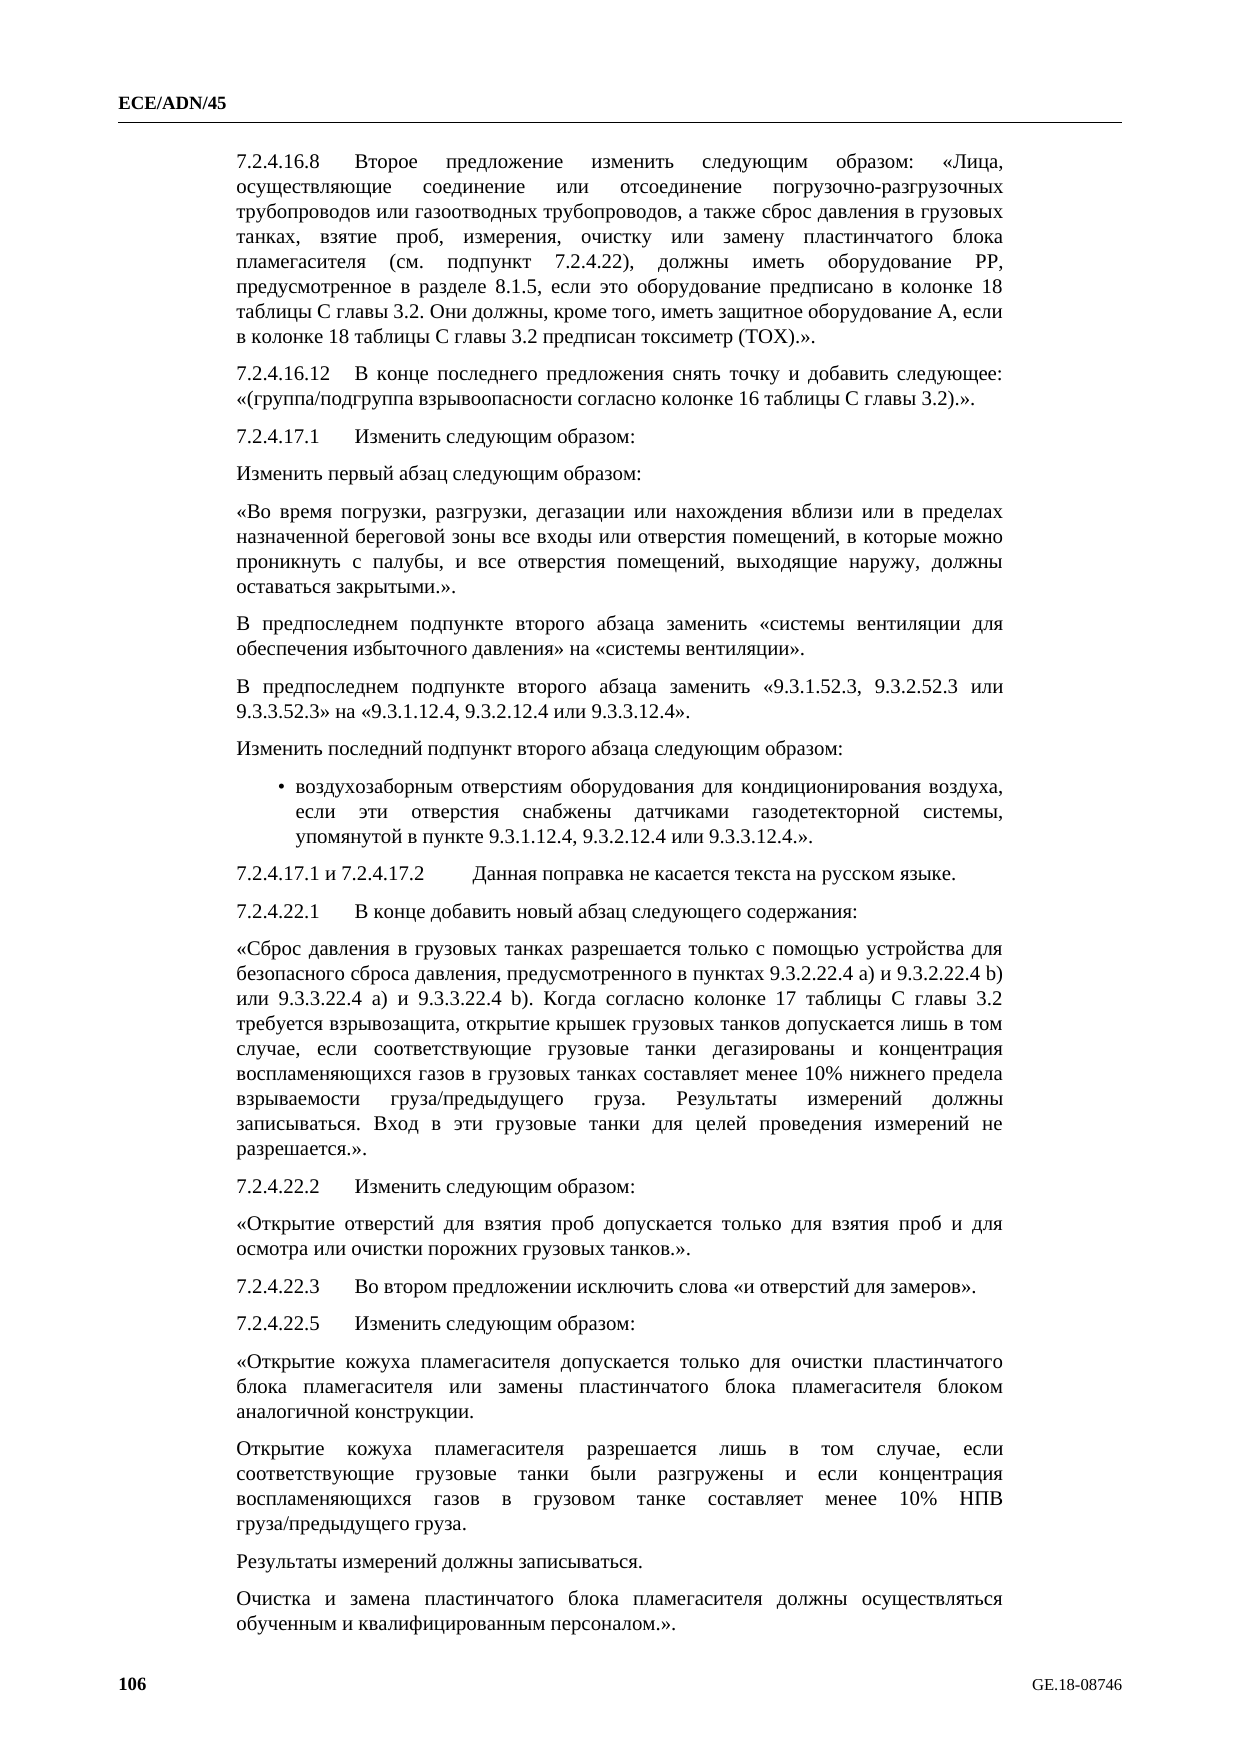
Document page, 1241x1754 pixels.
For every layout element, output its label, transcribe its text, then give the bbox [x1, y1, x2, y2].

text 7.2.4.22.1 В конце добавить новый абзац следующего содержания: [236, 898, 1004, 923]
text 7.2.4.22.3 Во втором предложении исключить слова «и отверстий для замеров». [236, 1273, 1004, 1298]
text 7.2.4.22.2 Изменить следующим образом: [236, 1173, 1004, 1198]
text Открытие кожуха пламегасителя разрешается лишь в том случае, если соответствующие грузовые танки были разгружены и если концентрация воспламеняющихся газов в грузовом танке составляет менее 10% НПВ груза/предыдущего груза. [236, 1435, 1004, 1535]
list воздухозаборным отверстиям оборудования для кондиционирования воздуха, если эти отверстия снабжены датчиками газодетекторной системы, упомянутой в пункте 9.3.1.12.4, 9.3.2.12.4 или 9.3.3.12.4.». [278, 773, 1004, 848]
text «Сброс давления в грузовых танках разрешается только с помощью устройства для безопасного сброса давления, предусмотренного в пунктах 9.3.2.22.4 a) и 9.3.2.22.4 b) или 9.3.3.22.4 a) и 9.3.3.22.4 b). Когда согласно колонке 17 таблицы С главы 3.2 требуется взрывозащита, открытие крышек грузовых танков допускается лишь в том случае, если соответствующие грузовые танки дегазированы и концентрация воспламеняющихся газов в грузовых танках составляет менее 10% нижнего предела взрываемости груза/предыдущего груза. Результаты измерений должны записываться. Вход в эти грузовые танки для целей проведения измерений не разрешается.». [236, 935, 1004, 1160]
text В предпоследнем подпункте второго абзаца заменить «9.3.1.52.3, 9.3.2.52.3 или 9.3.3.52.3» на «9.3.1.12.4, 9.3.2.12.4 или 9.3.3.12.4». [236, 673, 1004, 723]
text Результаты измерений должны записываться. [236, 1548, 1004, 1573]
text Изменить последний подпункт второго абзаца следующим образом: [236, 735, 1004, 760]
text 7.2.4.17.1 и 7.2.4.17.2 Данная поправка не касается текста на русском языке. [236, 860, 1004, 885]
text «Открытие отверстий для взятия проб допускается только для взятия проб и для осмотра или очистки порожних грузовых танков.». [236, 1210, 1004, 1260]
text 7.2.4.17.1 Изменить следующим образом: [236, 423, 1004, 448]
text 7.2.4.16.8 Второе предложение изменить следующим образом: «Лица, осуществляющие соединение или отсоединение погрузочно-разгрузочных трубопроводов или газоотводных трубопроводов, а также сброс давления в грузовых танках, взятие проб, измерения, очистку или замену пластинчатого блока пламегасителя (см. подпункт 7.2.4.22), должны иметь оборудование РР, предусмотренное в разделе 8.1.5, если это оборудование предписано в колонке 18 таблицы С главы 3.2. Они должны, кроме того, иметь защитное оборудование А, если в колонке 18 таблицы С главы 3.2 предписан токсиметр (TOX).». [236, 148, 1004, 348]
text 7.2.4.16.12 В конце последнего предложения снять точку и добавить следующее: «(группа/подгруппа взрывоопасности согласно колонке 16 таблицы С главы 3.2).». [236, 360, 1004, 410]
text Очистка и замена пластинчатого блока пламегасителя должны осуществляться обученным и квалифицированным персоналом.». [236, 1585, 1004, 1635]
text «Во время погрузки, разгрузки, дегазации или нахождения вблизи или в пределах назначенной береговой зоны все входы или отверстия помещений, в которые можно проникнуть с палубы, и все отверстия помещений, выходящие наружу, должны оставаться закрытыми.». [236, 498, 1004, 598]
text 7.2.4.22.5 Изменить следующим образом: [236, 1310, 1004, 1335]
text Изменить первый абзац следующим образом: [236, 460, 1004, 485]
text «Открытие кожуха пламегасителя допускается только для очистки пластинчатого блока пламегасителя или замены пластинчатого блока пламегасителя блоком аналогичной конструкции. [236, 1348, 1004, 1423]
text В предпоследнем подпункте второго абзаца заменить «системы вентиляции для обеспечения избыточного давления» на «системы вентиляции». [236, 610, 1004, 660]
